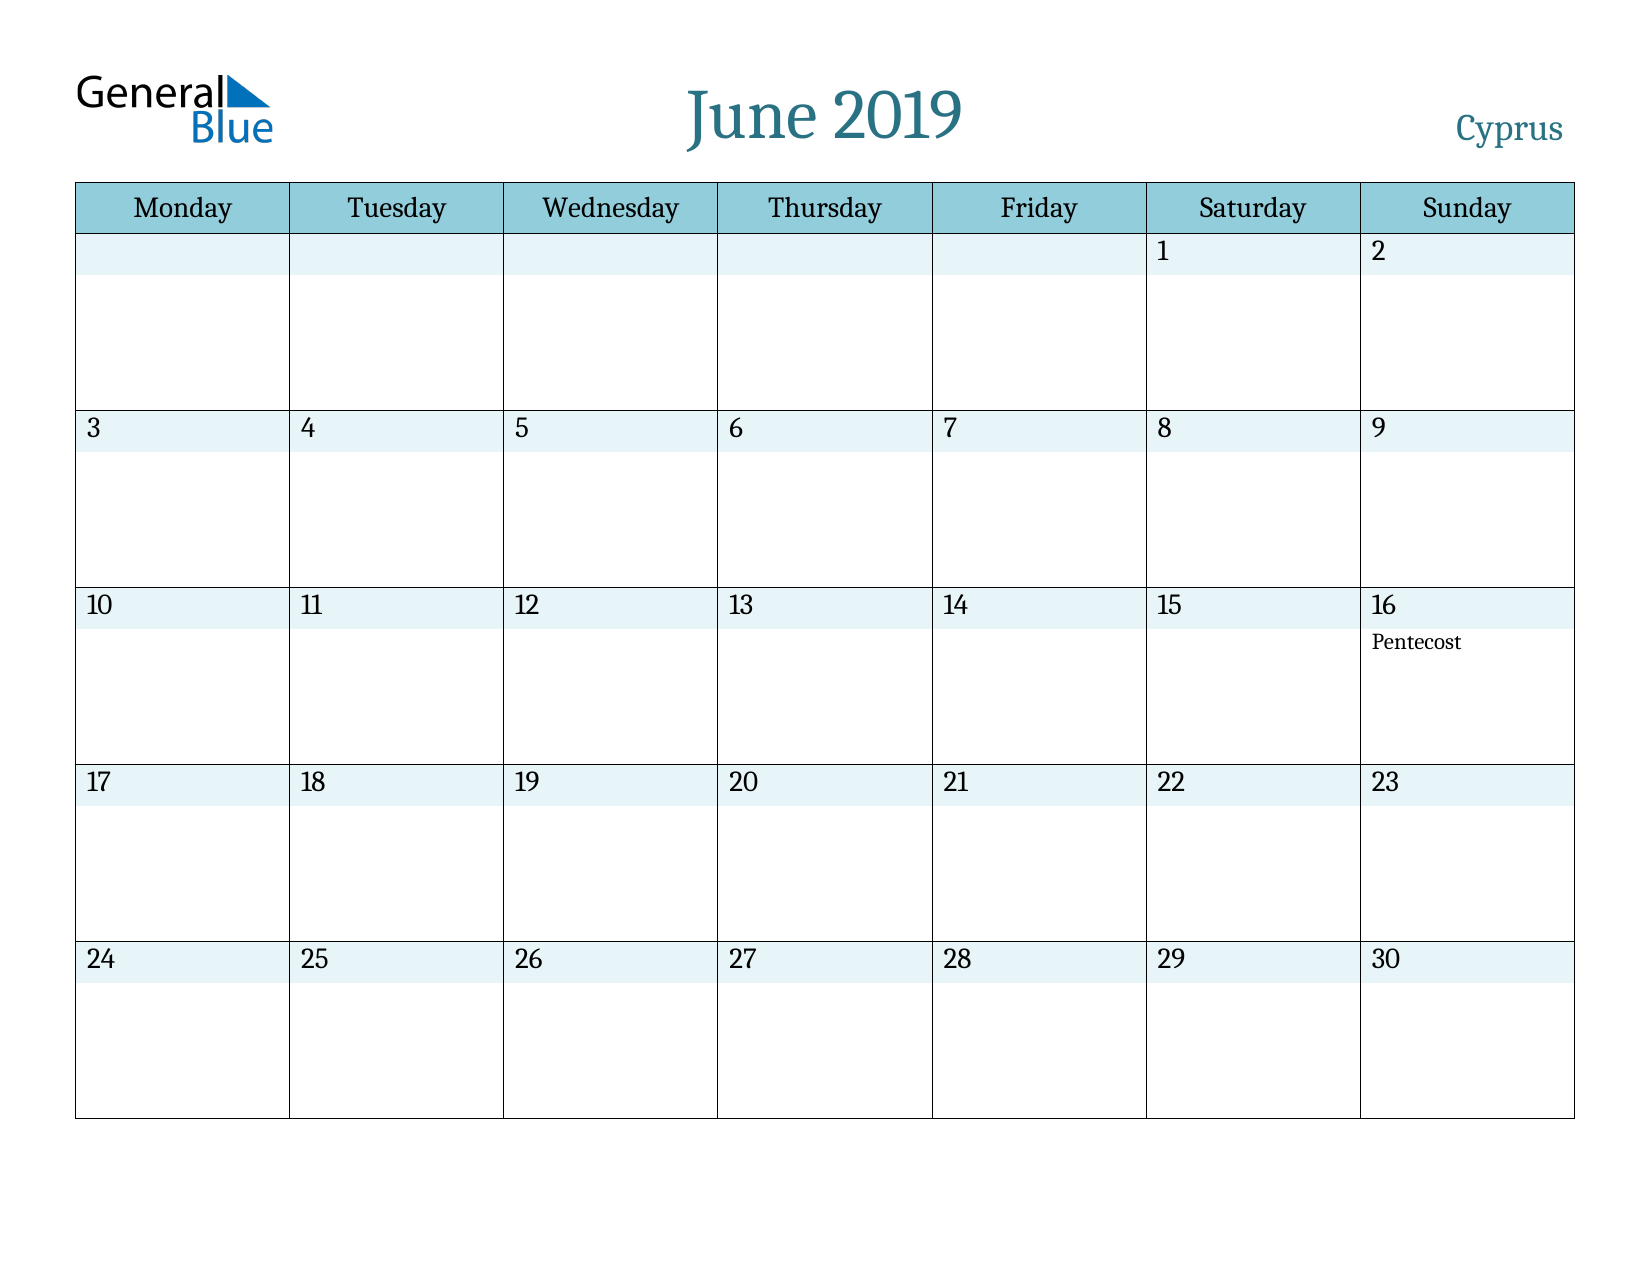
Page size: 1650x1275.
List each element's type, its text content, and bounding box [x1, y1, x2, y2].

table_cell [504, 806, 717, 941]
table_cell [76, 275, 289, 410]
table_cell Monday [76, 183, 289, 233]
table_cell [1147, 806, 1360, 941]
table_cell [290, 983, 503, 1118]
table_cell [76, 983, 289, 1118]
table_cell [504, 234, 717, 275]
table_cell Pentecost [1361, 629, 1574, 764]
table_header [76, 75, 503, 182]
table_cell 11 [290, 588, 503, 629]
table_cell [290, 234, 503, 275]
table_cell [1147, 983, 1360, 1118]
table_cell [718, 806, 932, 941]
table_cell [76, 806, 289, 941]
table_cell 15 [1147, 588, 1360, 629]
table_header June 2019 [504, 75, 1146, 182]
table_cell [76, 234, 289, 275]
table_cell [290, 806, 503, 941]
table_cell 22 [1147, 765, 1360, 806]
table_cell [933, 983, 1146, 1118]
table_cell [290, 452, 503, 587]
table_cell 18 [290, 765, 503, 806]
table_cell [1361, 983, 1574, 1118]
table_cell [718, 452, 932, 587]
table_cell 7 [933, 411, 1146, 452]
table_cell Friday [933, 183, 1146, 233]
table_cell 3 [76, 411, 289, 452]
table_cell 20 [718, 765, 932, 806]
table_cell 23 [1361, 765, 1574, 806]
table_cell [933, 275, 1146, 410]
table_cell [290, 629, 503, 764]
table_cell [290, 275, 503, 410]
table_cell 4 [290, 411, 503, 452]
table_cell 16 [1361, 588, 1574, 629]
table_cell [933, 629, 1146, 764]
table_cell [1361, 806, 1574, 941]
table_cell 28 [933, 942, 1146, 983]
table_cell [933, 452, 1146, 587]
table_cell [718, 234, 932, 275]
table_cell [76, 629, 289, 764]
table_cell 5 [504, 411, 717, 452]
table_cell 8 [1147, 411, 1360, 452]
table_cell 1 [1147, 234, 1360, 275]
table_cell [1361, 452, 1574, 587]
table_cell Tuesday [290, 183, 503, 233]
table_cell [933, 806, 1146, 941]
table_cell 10 [76, 588, 289, 629]
table_cell [504, 629, 717, 764]
table_cell [504, 983, 717, 1118]
table_cell 29 [1147, 942, 1360, 983]
table_cell [1147, 452, 1360, 587]
table_cell 30 [1361, 942, 1574, 983]
table_cell 13 [718, 588, 932, 629]
table_cell Sunday [1361, 183, 1574, 233]
table_cell [718, 983, 932, 1118]
table_cell [1361, 275, 1574, 410]
table_cell [718, 275, 932, 410]
table_cell 12 [504, 588, 717, 629]
table_cell Wednesday [504, 183, 717, 233]
table_cell 25 [290, 942, 503, 983]
table_cell Saturday [1147, 183, 1360, 233]
table_cell [504, 452, 717, 587]
table_cell [1147, 275, 1360, 410]
picture [77, 75, 273, 143]
table_cell 19 [504, 765, 717, 806]
table_cell 14 [933, 588, 1146, 629]
table_cell 27 [718, 942, 932, 983]
table_cell [718, 629, 932, 764]
table_header Cyprus [1146, 75, 1574, 182]
table_cell 6 [718, 411, 932, 452]
table_cell Thursday [718, 183, 932, 233]
table_cell [1147, 629, 1360, 764]
table_cell [76, 452, 289, 587]
table_cell 24 [76, 942, 289, 983]
table_cell 26 [504, 942, 717, 983]
table_cell [504, 275, 717, 410]
table_cell [933, 234, 1146, 275]
table_cell 2 [1361, 234, 1574, 275]
table_cell 17 [76, 765, 289, 806]
table_cell 21 [933, 765, 1146, 806]
table_cell 9 [1361, 411, 1574, 452]
